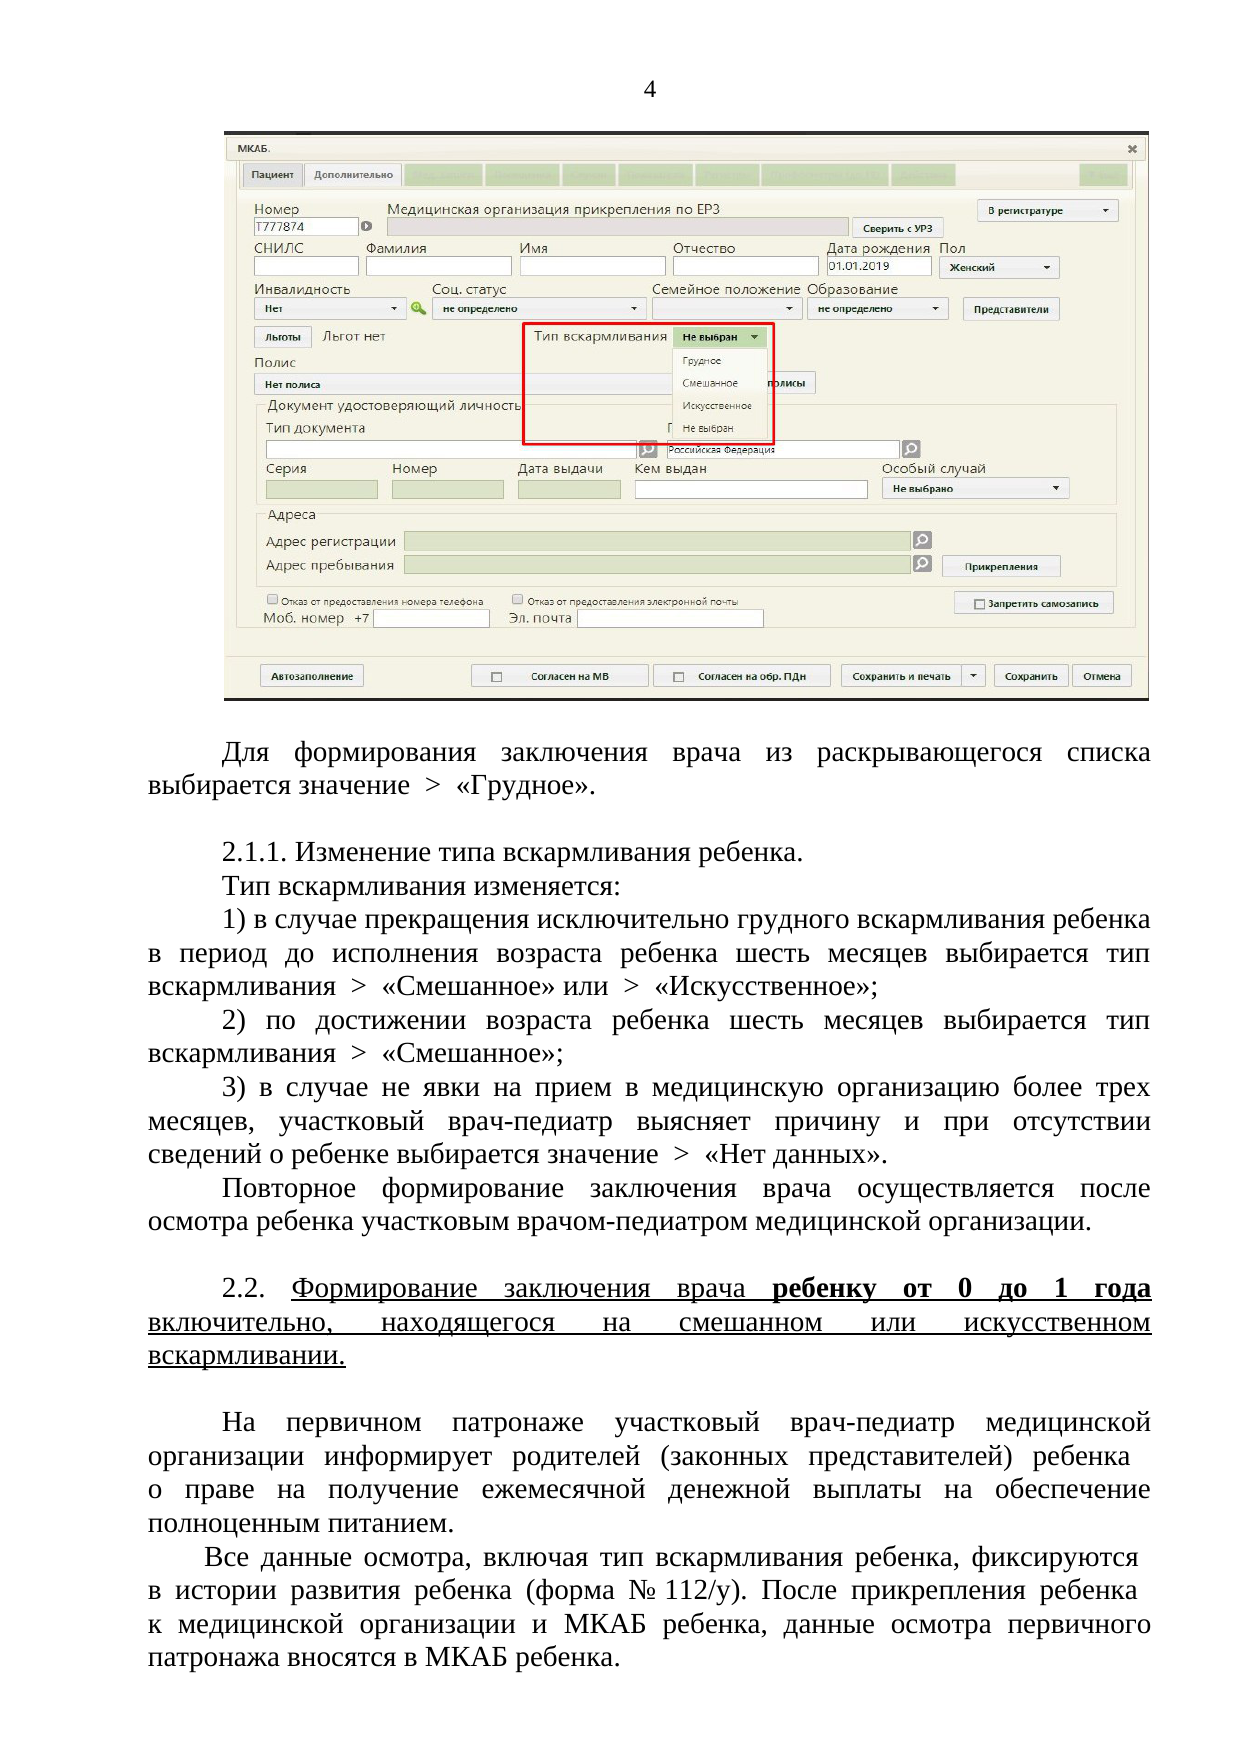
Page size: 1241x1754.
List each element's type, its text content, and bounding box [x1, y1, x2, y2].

text Повторное формирование заключения врача осуществляется после осмотра ребенка участковым врачом-педиатром медицинской организации. [148, 1170, 1152, 1237]
text Для формирования заключения врача из раскрывающегося списка выбирается значение > «Грудное». [148, 734, 1152, 801]
text 1) в случае прекращения исключительно грудного вскармливания ребенка в период до исполнения возраста ребенка шесть месяцев выбирается тип вскармливания > «Смешанное» или > «Искусственное»; [148, 901, 1152, 1002]
text На первичном патронаже участковый врач-педиатр медицинской организации информирует родителей (законных представителей) ребенка о праве на получение ежемесячной денежной выплаты на обеспечение полноценным питанием. [148, 1404, 1152, 1539]
text Все данные осмотра, включая тип вскармливания ребенка, фиксируются в истории развития ребенка (форма № 112/у). После прикрепления ребенка к медицинской организации и МКАБ ребенка, данные осмотра первичного патронажа вносятся в МКАБ ребенка. [148, 1539, 1152, 1673]
text 2) по достижении возраста ребенка шесть месяцев выбирается тип вскармливания > «Смешанное»; [148, 1002, 1152, 1069]
text 2.2. Формирование заключения врача ребенку от 0 до 1 года включительно, находящегося на смешанном или искусственном вскармливании. [148, 1270, 1152, 1333]
text 2.2. Формирование заключения врача ребенку от 0 до 1 года включительно, находящегося на смешанном или искусственном вскармливании. [148, 1335, 1152, 1371]
picture [224, 131, 1149, 701]
text Тип вскармливания изменяется: [148, 868, 1152, 901]
text 2.1.1. Изменение типа вскармливания ребенка. [148, 834, 1152, 868]
text 3) в случае не явки на прием в медицинскую организацию более трех месяцев, участковый врач-педиатр выясняет причину и при отсутствии сведений о ребенке выбирается значение > «Нет данных». [148, 1069, 1152, 1170]
